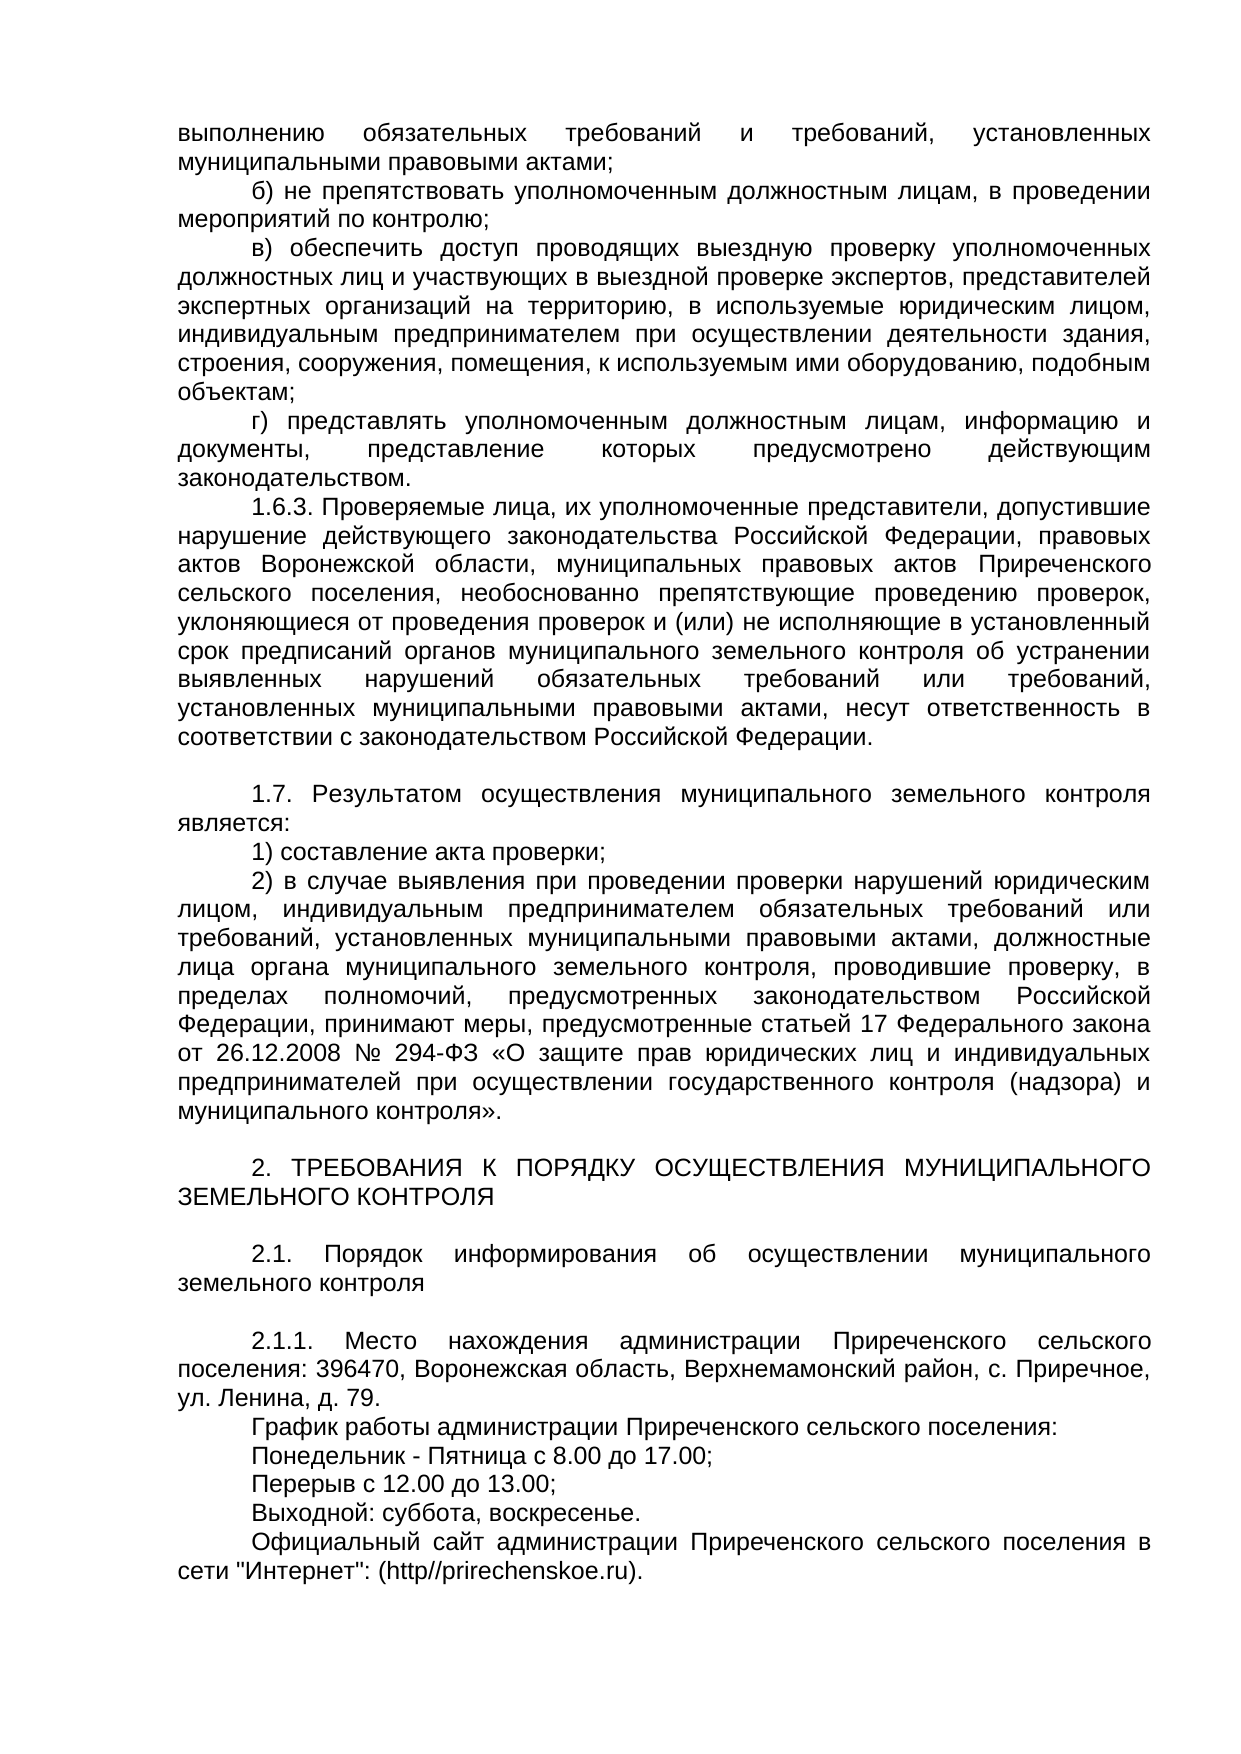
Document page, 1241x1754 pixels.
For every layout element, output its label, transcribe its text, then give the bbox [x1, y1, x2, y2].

text 2.1.1. Место нахождения администрации Приреченского сельского поселения: 396470, Воронежская область, Верхнемамонский район, с. Приречное, ул. Ленина, д. 79. [177, 1326, 1152, 1412]
text 1.6.3. Проверяемые лица, их уполномоченные представители, допустившие нарушение действующего законодательства Российской Федерации, правовых актов Воронежской области, муниципальных правовых актов Приреченского сельского поселения, необоснованно препятствующие проведению проверок, уклоняющиеся от проведения проверок и (или) не исполняющие в установленный срок предписаний органов муниципального земельного контроля об устранении выявленных нарушений обязательных требований или требований, установленных муниципальными правовыми актами, несут ответственность в соответствии с законодательством Российской Федерации. [177, 492, 1152, 751]
text 2. ТРЕБОВАНИЯ К ПОРЯДКУ ОСУЩЕСТВЛЕНИЯ МУНИЦИПАЛЬНОГО ЗЕМЕЛЬНОГО КОНТРОЛЯ [177, 1153, 1152, 1211]
text 2.1. Порядок информирования об осуществлении муниципального земельного контроля [177, 1239, 1152, 1297]
text Понедельник - Пятница с 8.00 до 17.00; [177, 1441, 1152, 1469]
text Перерыв с 12.00 до 13.00; [177, 1469, 1152, 1498]
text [177, 118, 1152, 176]
text 2) в случае выявления при проведении проверки нарушений юридическим лицом, индивидуальным предпринимателем обязательных требований или требований, установленных муниципальными правовыми актами, должностные лица органа муниципального земельного контроля, проводившие проверку, в пределах полномочий, предусмотренных законодательством Российской Федерации, принимают меры, предусмотренные статьей 17 Федерального закона от 26.12.2008 № 294-ФЗ «О защите прав юридических лиц и индивидуальных предпринимателей при осуществлении государственного контроля (надзора) и муниципального контроля». [177, 866, 1152, 1124]
text в) обеспечить доступ проводящих выездную проверку уполномоченных должностных лиц и участвующих в выездной проверке экспертов, представителей экспертных организаций на территорию, в используемые юридическим лицом, индивидуальным предпринимателем при осуществлении деятельности здания, строения, сооружения, помещения, к используемым ими оборудованию, подобным объектам; [177, 233, 1152, 406]
text г) представлять уполномоченным должностным лицам, информацию и документы, представление которых предусмотрено действующим законодательством. [177, 406, 1152, 492]
text Выходной: суббота, воскресенье. [177, 1498, 1152, 1527]
text 1) составление акта проверки; [177, 837, 1152, 866]
text 1.7. Результатом осуществления муниципального земельного контроля является: [177, 779, 1152, 837]
text График работы администрации Приреченского сельского поселения: [177, 1412, 1152, 1441]
text б) не препятствовать уполномоченным должностным лицам, в проведении мероприятий по контролю; [177, 176, 1152, 233]
text Официальный сайт администрации Приреченского сельского поселения в сети "Интернет": (http//prirechenskoe.ru). [177, 1527, 1152, 1584]
